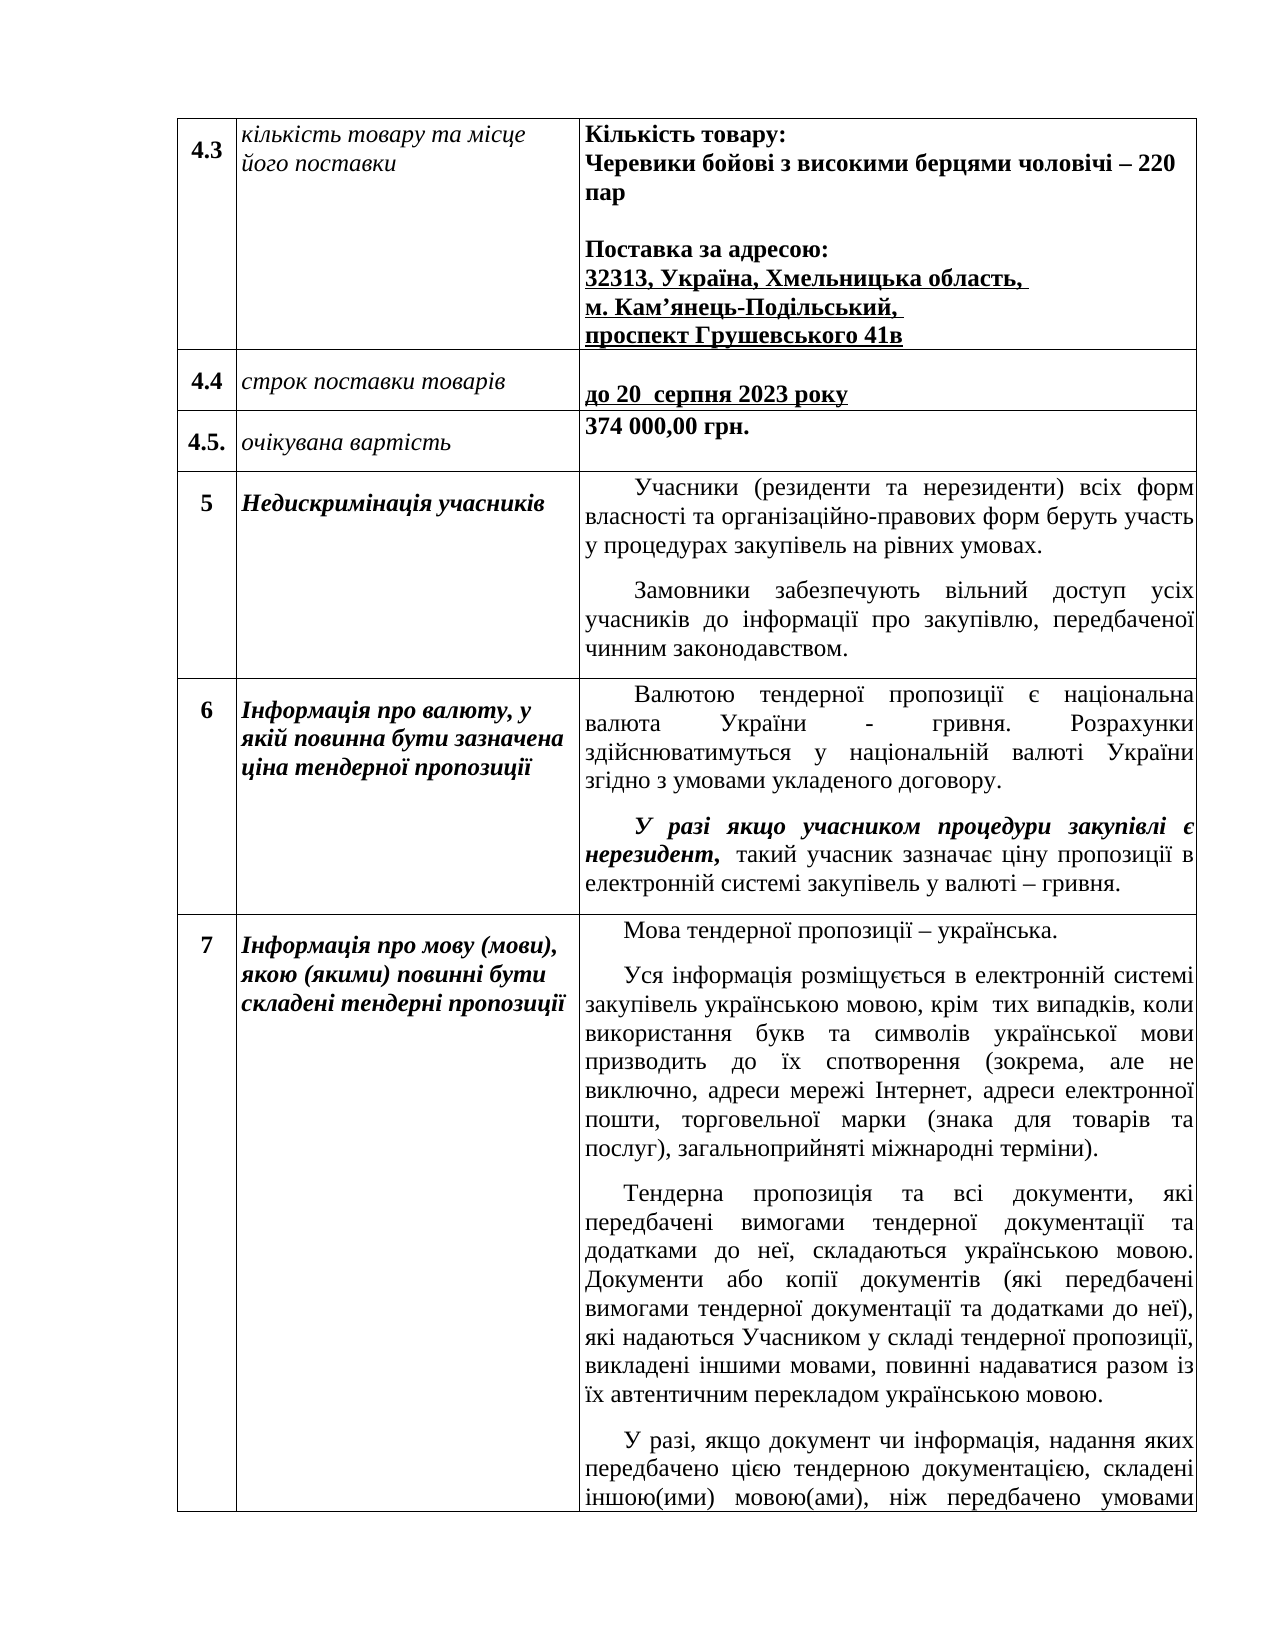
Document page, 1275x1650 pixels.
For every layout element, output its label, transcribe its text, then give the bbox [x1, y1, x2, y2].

table_cell Кількість товару: Черевики бойові з високими берцями чоловічі – 220 пар Поставка за адресою: 32313, Україна, Хмельницька область, м. Кам’янець-Подільський, проспект Грушевського 41в [580, 119, 1196, 349]
table_cell 7 [178, 915, 236, 1511]
table_cell до 20 серпня 2023 року [580, 350, 1196, 410]
table_cell кількість товару та місце його поставки [237, 119, 579, 349]
table_cell Валютою тендерної пропозиції є національна валюта України - гривня. Розрахунки здійснюватимуться у національній валюті України згідно з умовами укладеного договору. У разі якщо учасником процедури закупівлі є нерезидент, такий учасник зазначає ціну пропозиції в електронній системі закупівель у валюті – гривня. [580, 679, 1196, 914]
table_cell Учасники (резиденти та нерезиденти) всіх форм власності та організаційно-правових форм беруть участь у процедурах закупівель на рівних умовах. Замовники забезпечують вільний доступ усіх учасників до інформації про закупівлю, передбаченої чинним законодавством. [580, 472, 1196, 678]
table_cell очікувана вартість [237, 411, 579, 471]
table_cell 374 000,00 грн. [580, 411, 1196, 471]
table_cell 6 [178, 679, 236, 914]
table_cell Інформація про валюту, у якій повинна бути зазначена ціна тендерної пропозиції [237, 679, 579, 914]
table_cell 4.4 [178, 350, 236, 410]
table_cell 4.5. [178, 411, 236, 471]
table_cell 5 [178, 472, 236, 678]
table_cell Недискримінація учасників [237, 472, 579, 678]
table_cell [580, 915, 1196, 1511]
table_cell 4.3 [178, 119, 236, 349]
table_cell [237, 915, 579, 1511]
table_cell строк поставки товарів [237, 350, 579, 410]
